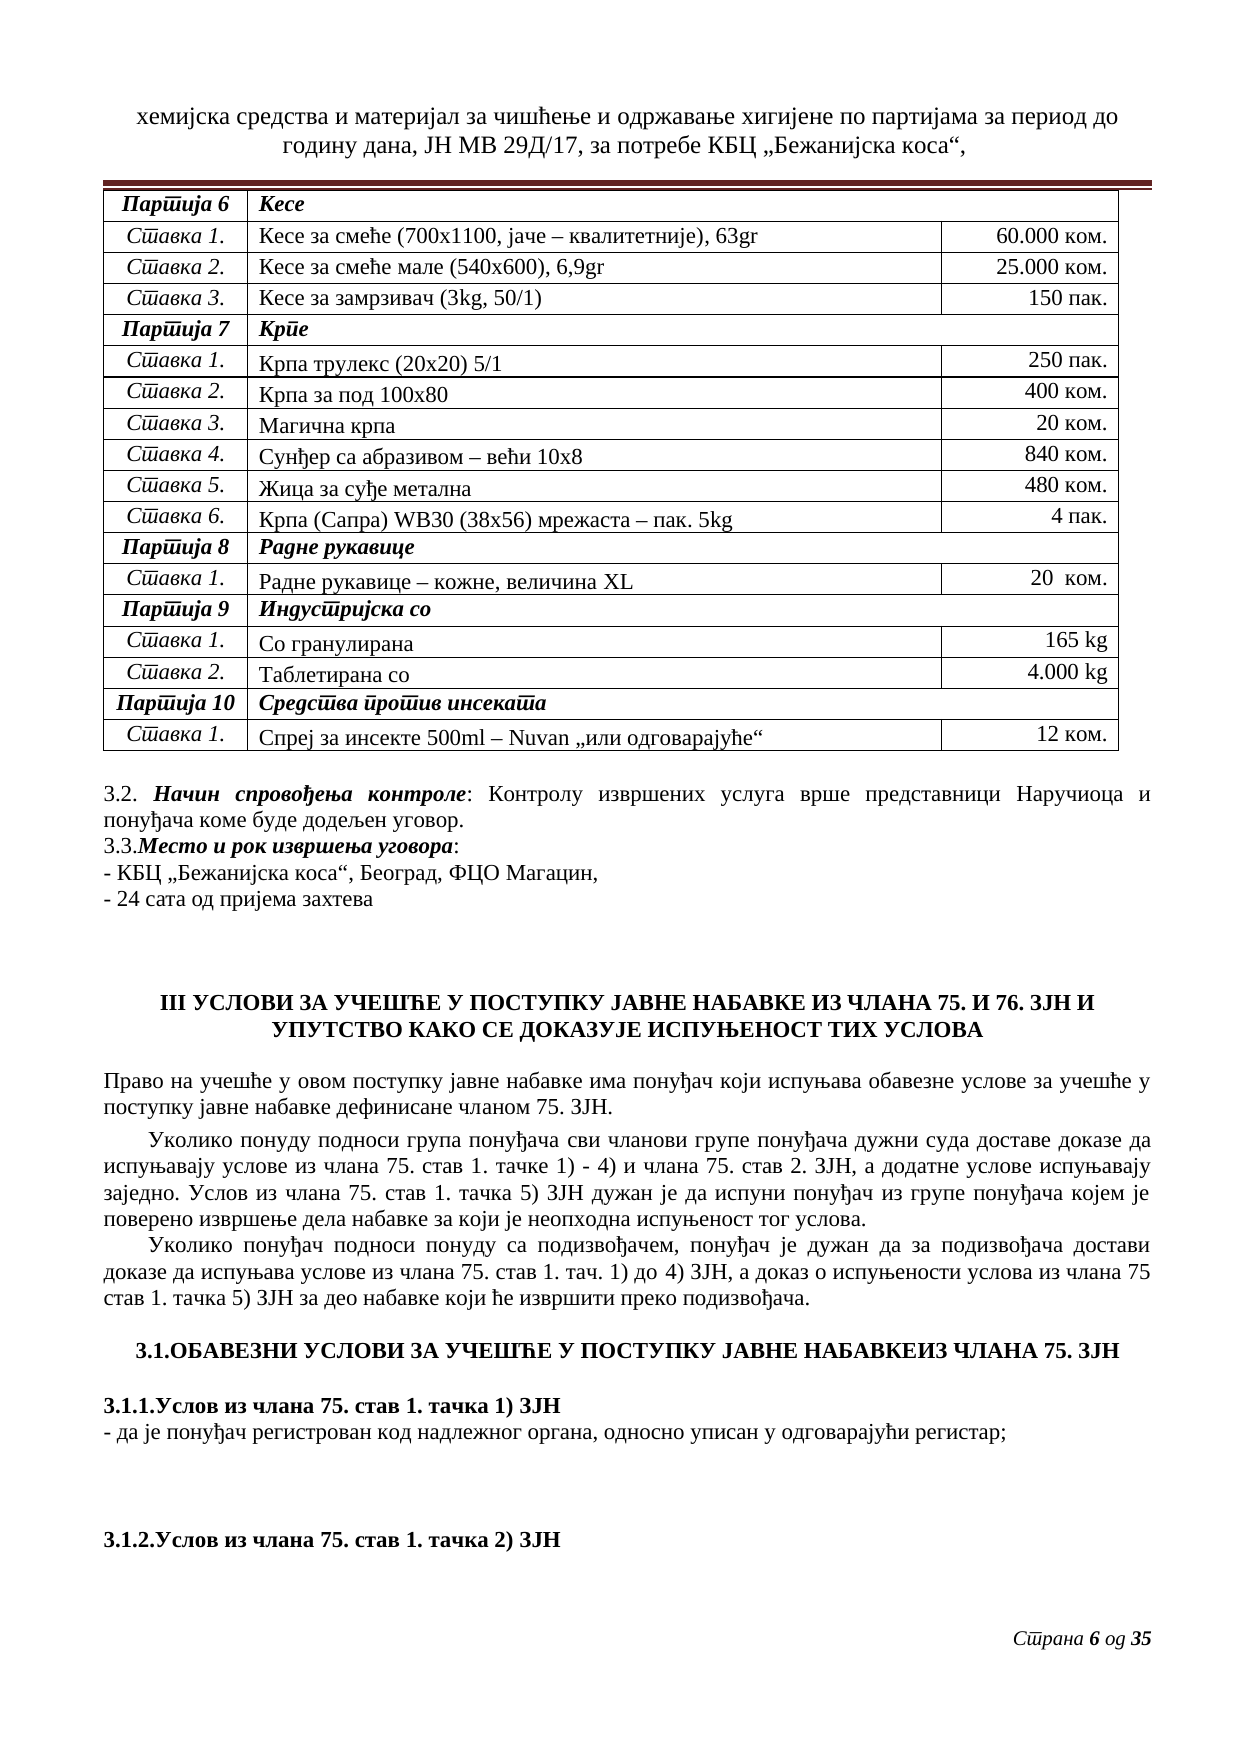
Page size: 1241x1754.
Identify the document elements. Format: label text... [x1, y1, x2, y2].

table_cell Радне рукавице – кожне, величина XL [248, 564, 941, 594]
table_cell Партија 8 [104, 533, 247, 563]
text Уколико понуду подноси група понуђача сви чланови групе понуђача дужни суда доставе доказе да испуњавају услове из члана 75. став 1. тачке 1) - 4) и члана 75. став 2. ЗЈН, a додатне услове испуњавају заједно. Услов из члана 75. став 1. тачка 5) ЗЈН дужан је да испуни понуђач из групе понуђача којем је поверено извршење дела набавке за који је неопходна испуњеност тог услова. [103, 1126, 1152, 1231]
subtitle Право на учешће у овом поступку јавне набавке има понуђач који испуњава обавезне услове за учешће у поступку јавне набавке дефинисане чланом 75. ЗЈН. [103, 1067, 1152, 1120]
table_cell 165 kg [942, 627, 1118, 657]
table_cell Средства против инсеката [248, 689, 1118, 719]
table_cell 400 ком. [942, 378, 1118, 407]
subtitle III УСЛОВИ ЗА УЧЕШЋЕ У ПОСТУПКУ ЈАВНЕ НАБАВКЕ ИЗ ЧЛАНА 75. И 76. ЗЈН И УПУТСТВО КАКО СЕ ДОКАЗУЈЕ ИСПУЊЕНОСТ ТИХ УСЛОВА [103, 989, 1152, 1042]
table_cell 12 ком. [942, 720, 1118, 750]
table_cell Спреј за инсекте 500ml – Nuvan „или одговарајуће“ [248, 720, 941, 750]
table_cell Жица за суђе метална [248, 471, 941, 501]
table_cell Ставка 2. [104, 658, 247, 688]
table_cell Кесе за смеће (700х1100, јаче – квалитетније), 63gr [248, 222, 941, 252]
table_cell Ставка 2. [104, 253, 247, 283]
table_cell Ставка 1. [104, 222, 247, 252]
table_cell 60.000 ком. [942, 222, 1118, 252]
table_cell Кесе за смеће мале (540х600), 6,9gr [248, 253, 941, 283]
table_cell Индустријска со [248, 595, 1118, 626]
text - да је понуђач регистрован код надлежног органа, односно уписан у одговарајући регистар; [103, 1418, 1152, 1445]
table_cell Ставка 1. [104, 564, 247, 594]
table_cell 4.000 kg [942, 658, 1118, 688]
table_cell Кесе [248, 191, 1118, 221]
table_cell 4 пак. [942, 502, 1118, 532]
text 3.1.2.Услов из члана 75. став 1. тачка 2) ЗЈН [103, 1526, 1152, 1552]
table_cell Ставка 1. [104, 720, 247, 750]
table_cell 480 ком. [942, 471, 1118, 501]
table_cell Крпа за под 100х80 [248, 378, 941, 407]
table_cell Крпе [248, 315, 1118, 345]
table_cell Крпа (Сапра) WB30 (38x56) мрежаста – пак. 5kg [248, 502, 941, 532]
table_cell Ставка 4. [104, 440, 247, 470]
table_cell 840 ком. [942, 440, 1118, 470]
table_cell 250 пак. [942, 346, 1118, 376]
table_cell Кесе за замрзивач (3kg, 50/1) [248, 284, 941, 314]
table_cell Со гранулирана [248, 627, 941, 657]
table_cell Партија 6 [104, 191, 247, 221]
table_cell Ставка 5. [104, 471, 247, 501]
table_cell 20 ком. [942, 409, 1118, 439]
table_cell Партија 10 [104, 689, 247, 719]
table_cell Ставка 1. [104, 346, 247, 376]
text 3.2. Начин спровођења контроле: Контролу извршених услуга врше представници Наручиоца и понуђача коме буде додељен уговор. [103, 780, 1152, 833]
table_cell Радне рукавице [248, 533, 1118, 563]
table_cell Ставка 1. [104, 627, 247, 657]
table_cell Ставка 3. [104, 409, 247, 439]
table_cell Ставка 3. [104, 284, 247, 314]
table_cell Магична крпа [248, 409, 941, 439]
text - 24 сата од пријема захтева [103, 885, 1152, 912]
table_cell Ставка 6. [104, 502, 247, 532]
table_cell Партија 7 [104, 315, 247, 345]
table_cell 150 пак. [942, 284, 1118, 314]
table_cell Таблетирана со [248, 658, 941, 688]
text 3.1.1.Услов из члана 75. став 1. тачка 1) ЗЈН [103, 1392, 1152, 1418]
text 3.3.Место и рок извршења уговора: [103, 833, 1152, 859]
table_cell Крпа трулекс (20х20) 5/1 [248, 346, 941, 376]
table_cell Сунђер са абразивом – већи 10х8 [248, 440, 941, 470]
text Уколико понуђач подноси понуду са подизвођачем, понуђач је дужан да за подизвођача достави доказе да испуњава услове из члана 75. став 1. тач. 1) до 4) ЗЈН, а доказ о испуњености услова из члана 75 став 1. тачка 5) ЗЈН за део набавке који ће извршити преко подизвођача. [103, 1231, 1152, 1311]
text - КБЦ „Бежанијска коса“, Београд, ФЦО Магацин, [103, 859, 1152, 885]
table_cell 25.000 ком. [942, 253, 1118, 283]
table_cell Ставка 2. [104, 378, 247, 407]
text 3.1.ОБАВЕЗНИ УСЛОВИ ЗА УЧЕШЋЕ У ПОСТУПКУ ЈАВНЕ НАБАВКЕИЗ ЧЛАНА 75. ЗЈН [103, 1337, 1152, 1363]
table_cell Партија 9 [104, 595, 247, 626]
table_cell 20 ком. [942, 564, 1118, 594]
